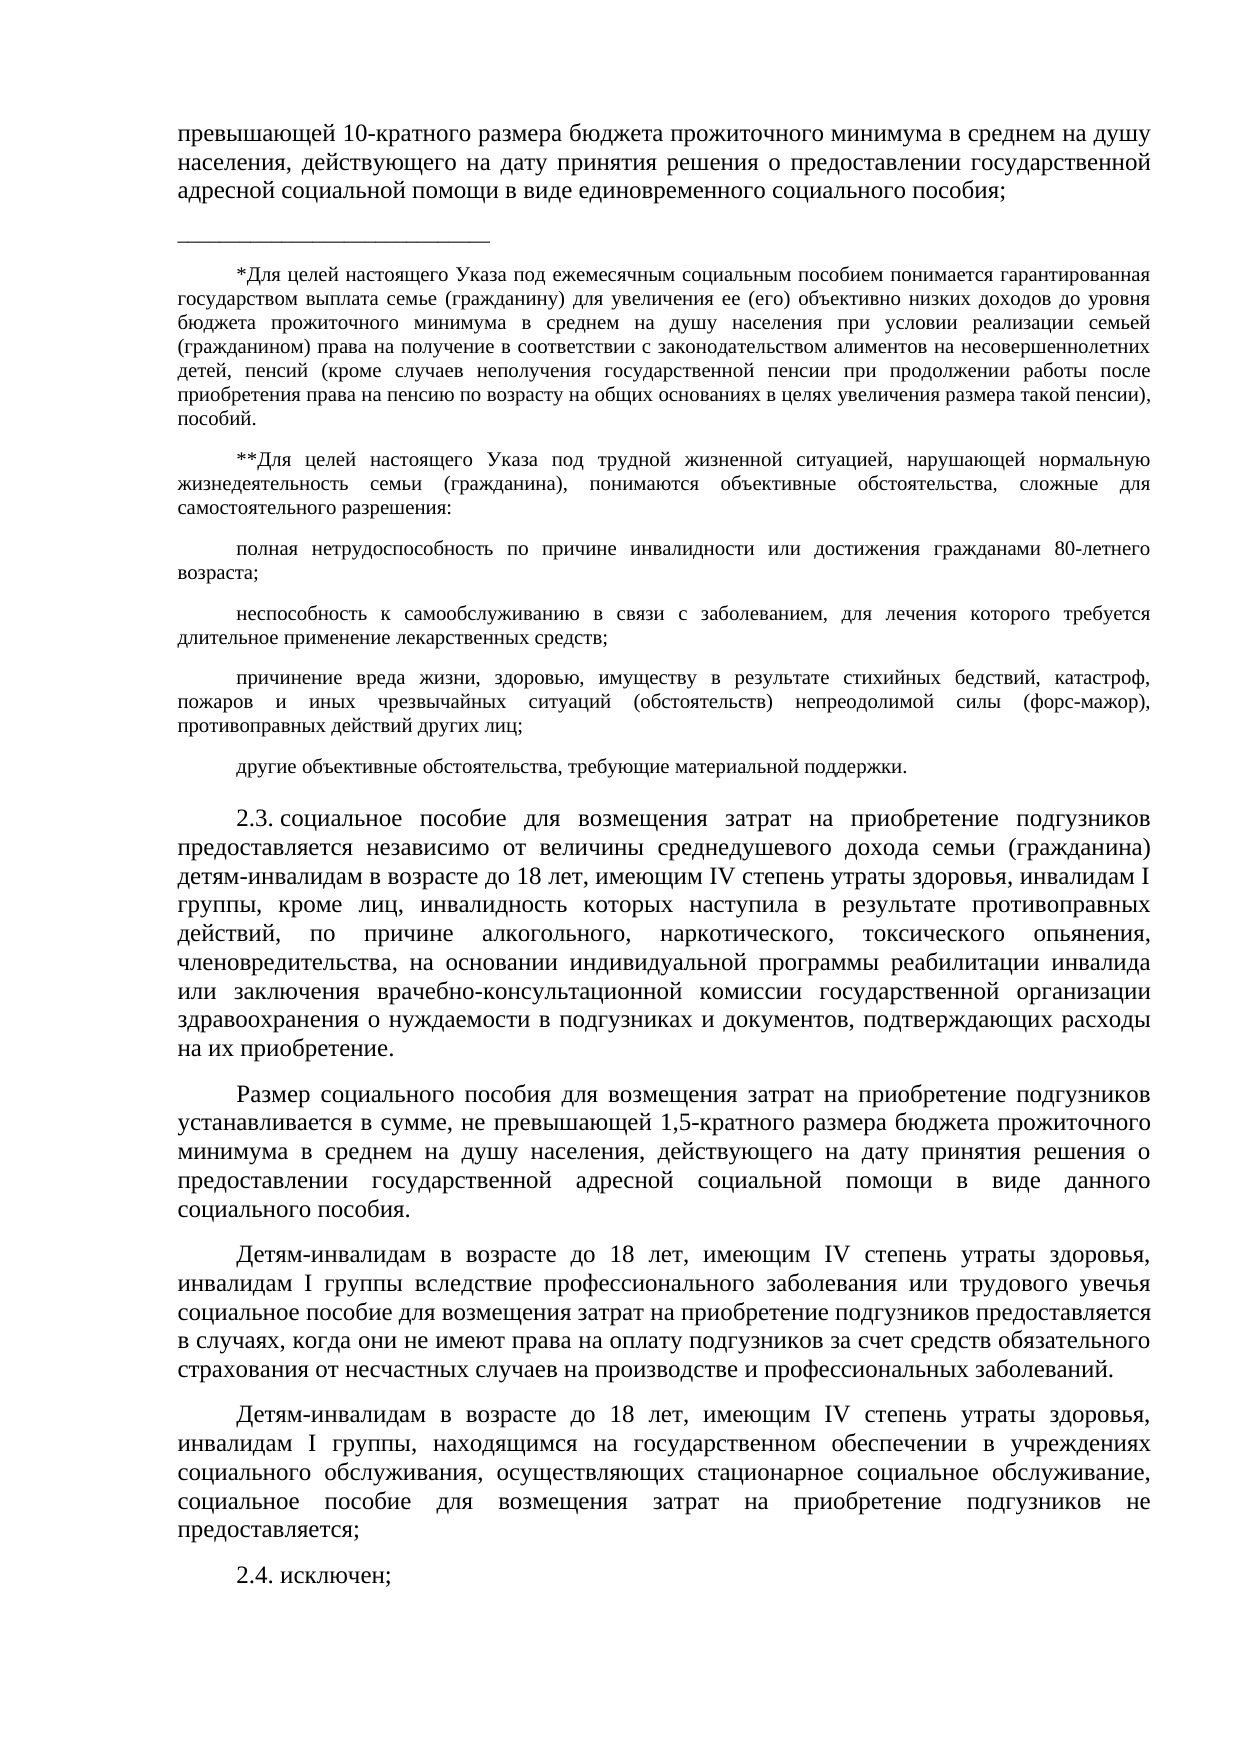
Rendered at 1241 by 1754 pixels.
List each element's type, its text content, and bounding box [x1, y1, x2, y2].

text Детям-инвалидам в возрасте до 18 лет, имеющим IV степень утраты здоровья, инвалидам I группы вследствие профессионального заболевания или трудового увечья социальное пособие для возмещения затрат на приобретение подгузников предоставляется в случаях, когда они не имеют права на оплату подгузников за счет средств обязательного страхования от несчастных случаев на производстве и профессиональных заболеваний. [177, 1239, 1152, 1383]
text 2.4. исключен; [177, 1560, 1152, 1589]
text *Для целей настоящего Указа под ежемесячным социальным пособием понимается гарантированная государством выплата семье (гражданину) для увеличения ее (его) объективно низких доходов до уровня бюджета прожиточного минимума в среднем на душу населения при условии реализации семьей (гражданином) права на получение в соответствии с законодательством алиментов на несовершеннолетних детей, пенсий (кроме случаев неполучения государственной пенсии при продолжении работы после приобретения права на пенсию по возрасту на общих основаниях в целях увеличения размера такой пенсии), пособий. [177, 262, 1152, 430]
text полная нетрудоспособность по причине инвалидности или достижения гражданами 80-летнего возраста; [177, 536, 1152, 584]
text **Для целей настоящего Указа под трудной жизненной ситуацией, нарушающей нормальную жизнедеятельность семьи (гражданина), понимаются объективные обстоятельства, сложные для самостоятельного разрешения: [177, 447, 1152, 519]
text Детям-инвалидам в возрасте до 18 лет, имеющим IV степень утраты здоровья, инвалидам I группы, находящимся на государственном обеспечении в учреждениях социального обслуживания, осуществляющих стационарное социальное обслуживание, социальное пособие для возмещения затрат на приобретение подгузников не предоставляется; [177, 1399, 1152, 1543]
text причинение вреда жизни, здоровью, имуществу в результате стихийных бедствий, катастроф, пожаров и иных чрезвычайных ситуаций (обстоятельств) непреодолимой силы (форс-мажор), противоправных действий других лиц; [177, 665, 1152, 737]
text 2.3. социальное пособие для возмещения затрат на приобретение подгузников предоставляется независимо от величины среднедушевого дохода семьи (гражданина) детям-инвалидам в возрасте до 18 лет, имеющим IV степень утраты здоровья, инвалидам I группы, кроме лиц, инвалидность которых наступила в результате противоправных действий, по причине алкогольного, наркотического, токсического опьянения, членовредительства, на основании индивидуальной программы реабилитации инвалида или заключения врачебно-консультационной комиссии государственной организации здравоохранения о нуждаемости в подгузниках и документов, подтверждающих расходы на их приобретение. [177, 803, 1152, 1062]
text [177, 118, 1152, 204]
text ______________________________ [177, 221, 1152, 245]
text другие объективные обстоятельства, требующие материальной поддержки. [177, 754, 1152, 778]
text неспособность к самообслуживанию в связи с заболеванием, для лечения которого требуется длительное применение лекарственных средств; [177, 601, 1152, 649]
text Размер социального пособия для возмещения затрат на приобретение подгузников устанавливается в сумме, не превышающей 1,5-кратного размера бюджета прожиточного минимума в среднем на душу населения, действующего на дату принятия решения о предоставлении государственной адресной социальной помощи в виде данного социального пособия. [177, 1079, 1152, 1222]
